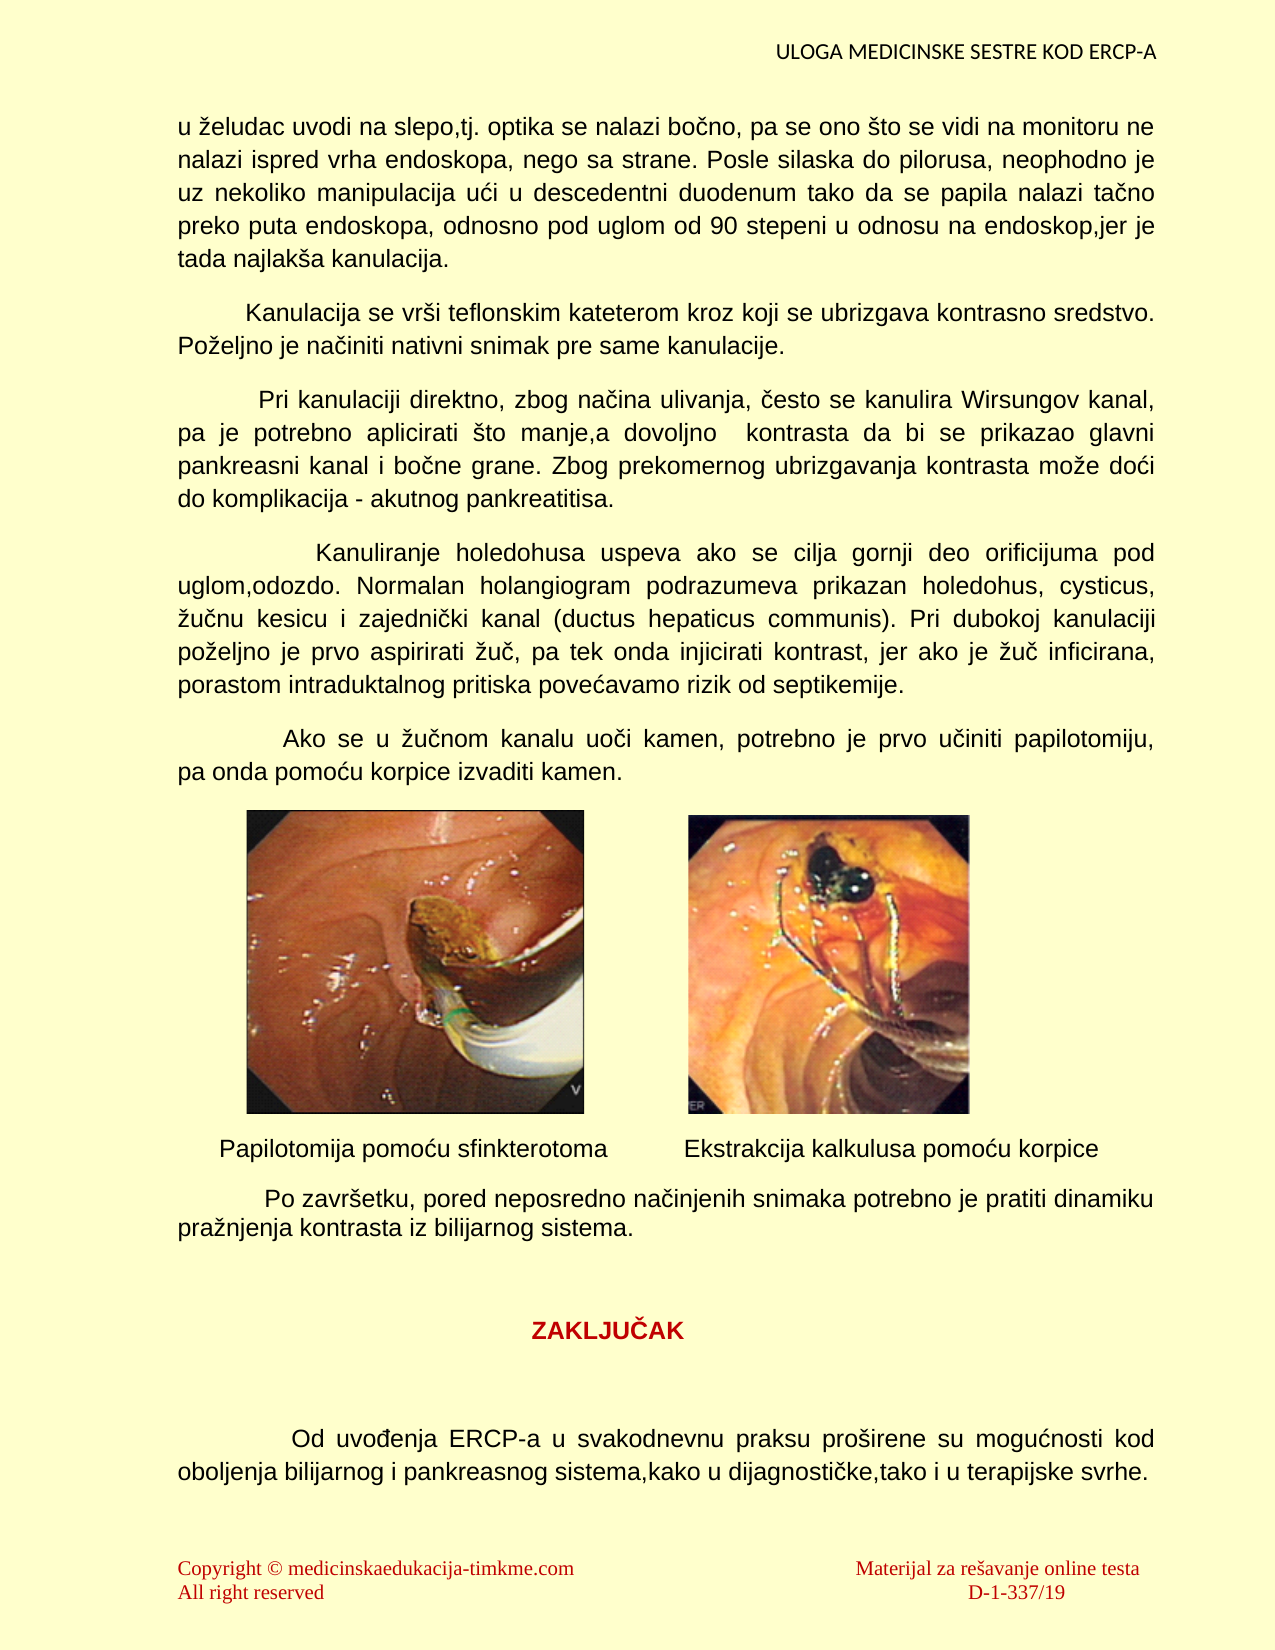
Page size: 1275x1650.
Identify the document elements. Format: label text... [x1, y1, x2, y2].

text Od uvođenja ERCP-a u svakodnevnu praksu proširene su mogućnosti kod oboljenja bilijarnog i pankreasnog sistema,kako u dijagnostičke,tako i u terapijske svrhe. [177, 1424, 1157, 1486]
picture [688, 815, 970, 1114]
text Kanuliranje holedohusa uspeva ako se cilja gornji deo orificijuma pod uglom,odozdo. Normalan holangiogram podrazumeva prikazan holedohus, cysticus, žučnu kesicu i zajednički kanal (ductus hepaticus communis). Pri dubokoj kanulaciji poželjno je prvo aspirirati žuč, pa tek onda injicirati kontrast, jer ako je žuč inficirana, porastom intraduktalnog pritiska povećavamo rizik od septikemije. [177, 538, 1157, 698]
text Papilotomija pomoću sfinkterotoma Ekstrakcija kalkulusa pomoću korpice [177, 1134, 1157, 1163]
text Po završetku, pored neposredno načinjenih snimaka potrebno je pratiti dinamiku pražnjenja kontrasta iz bilijarnog sistema. [177, 1184, 1157, 1242]
text Ako se u žučnom kanalu uoči kamen, potrebno je prvo učiniti papilotomiju, pa onda pomoću korpice izvaditi kamen. [177, 724, 1157, 785]
picture [246, 810, 585, 1114]
text ZAKLJUČAK [177, 1316, 1157, 1345]
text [177, 112, 1157, 273]
text Pri kanulaciji direktno, zbog načina ulivanja, često se kanulira Wirsungov kanal, pa je potrebno aplicirati što manje,a dovoljno kontrasta da bi se prikazao glavni pankreasni kanal i bočne grane. Zbog prekomernog ubrizgavanja kontrasta može doći do komplikacija - akutnog pankreatitisa. [177, 385, 1157, 513]
text Kanulacija se vrši teflonskim kateterom kroz koji se ubrizgava kontrasno sredstvo. Poželjno je načiniti nativni snimak pre same kanulacije. [177, 298, 1157, 360]
